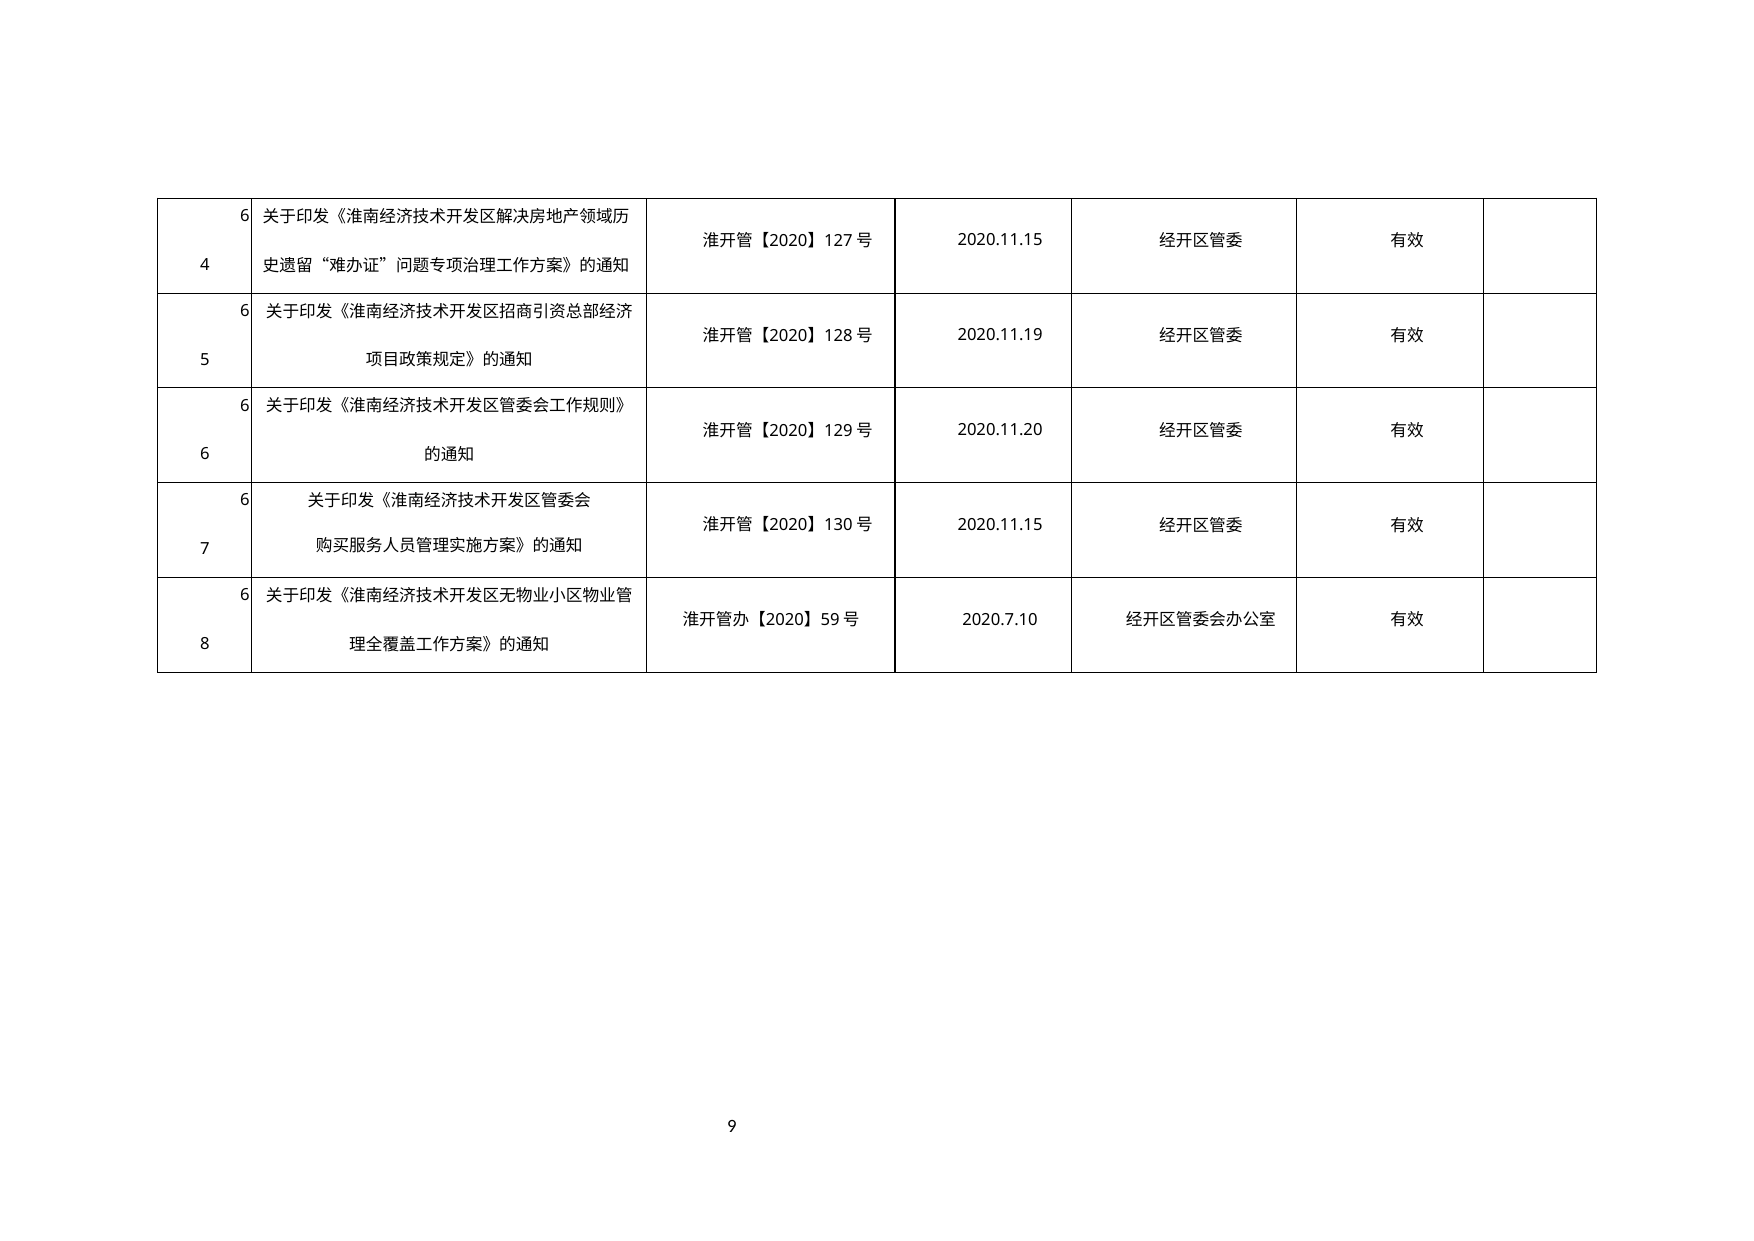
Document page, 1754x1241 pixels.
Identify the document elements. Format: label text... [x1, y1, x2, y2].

table_cell 2020.11.19 [896, 294, 1071, 387]
table_cell 有效 [1297, 294, 1483, 387]
table_cell [1484, 578, 1596, 672]
table_cell 2020.7.10 [896, 578, 1071, 672]
table_cell 64 [158, 199, 251, 292]
table_cell 经开区管委 [1072, 388, 1296, 482]
table_cell 经开区管委 [1072, 199, 1296, 292]
table_cell 2020.11.15 [896, 483, 1071, 577]
table_cell 淮开管【2020】130号 [647, 483, 894, 577]
table_cell 有效 [1297, 388, 1483, 482]
table_cell 66 [158, 388, 251, 482]
table_cell 经开区管委会办公室 [1072, 578, 1296, 672]
table_cell 淮开管【2020】127号 [647, 199, 894, 292]
table_cell [1484, 483, 1596, 577]
table_cell 65 [158, 294, 251, 387]
table_cell 关于印发《淮南经济技术开发区解决房地产领域历史遗留“难办证”问题专项治理工作方案》的通知 [252, 199, 646, 292]
table_cell 67 [158, 483, 251, 577]
table_cell 淮开管办【2020】59号 [647, 578, 894, 672]
table_cell [1484, 388, 1596, 482]
table_cell 淮开管【2020】129号 [647, 388, 894, 482]
table_cell [1484, 199, 1596, 292]
table_cell 经开区管委 [1072, 294, 1296, 387]
table_cell 68 [158, 578, 251, 672]
table_cell 淮开管【2020】128号 [647, 294, 894, 387]
table_cell 关于印发《淮南经济技术开发区无物业小区物业管理全覆盖工作方案》的通知 [252, 578, 646, 672]
table_cell 2020.11.20 [896, 388, 1071, 482]
table_cell 有效 [1297, 483, 1483, 577]
table_cell 有效 [1297, 199, 1483, 292]
table_cell 2020.11.15 [896, 199, 1071, 292]
table_cell 关于印发《淮南经济技术开发区招商引资总部经济项目政策规定》的通知 [252, 294, 646, 387]
table_cell 有效 [1297, 578, 1483, 672]
table_cell 关于印发《淮南经济技术开发区管委会工作规则》的通知 [252, 388, 646, 482]
table_cell 关于印发《淮南经济技术开发区管委会 购买服务人员管理实施方案》的通知 [252, 483, 646, 577]
table_cell [1484, 294, 1596, 387]
table_cell 经开区管委 [1072, 483, 1296, 577]
